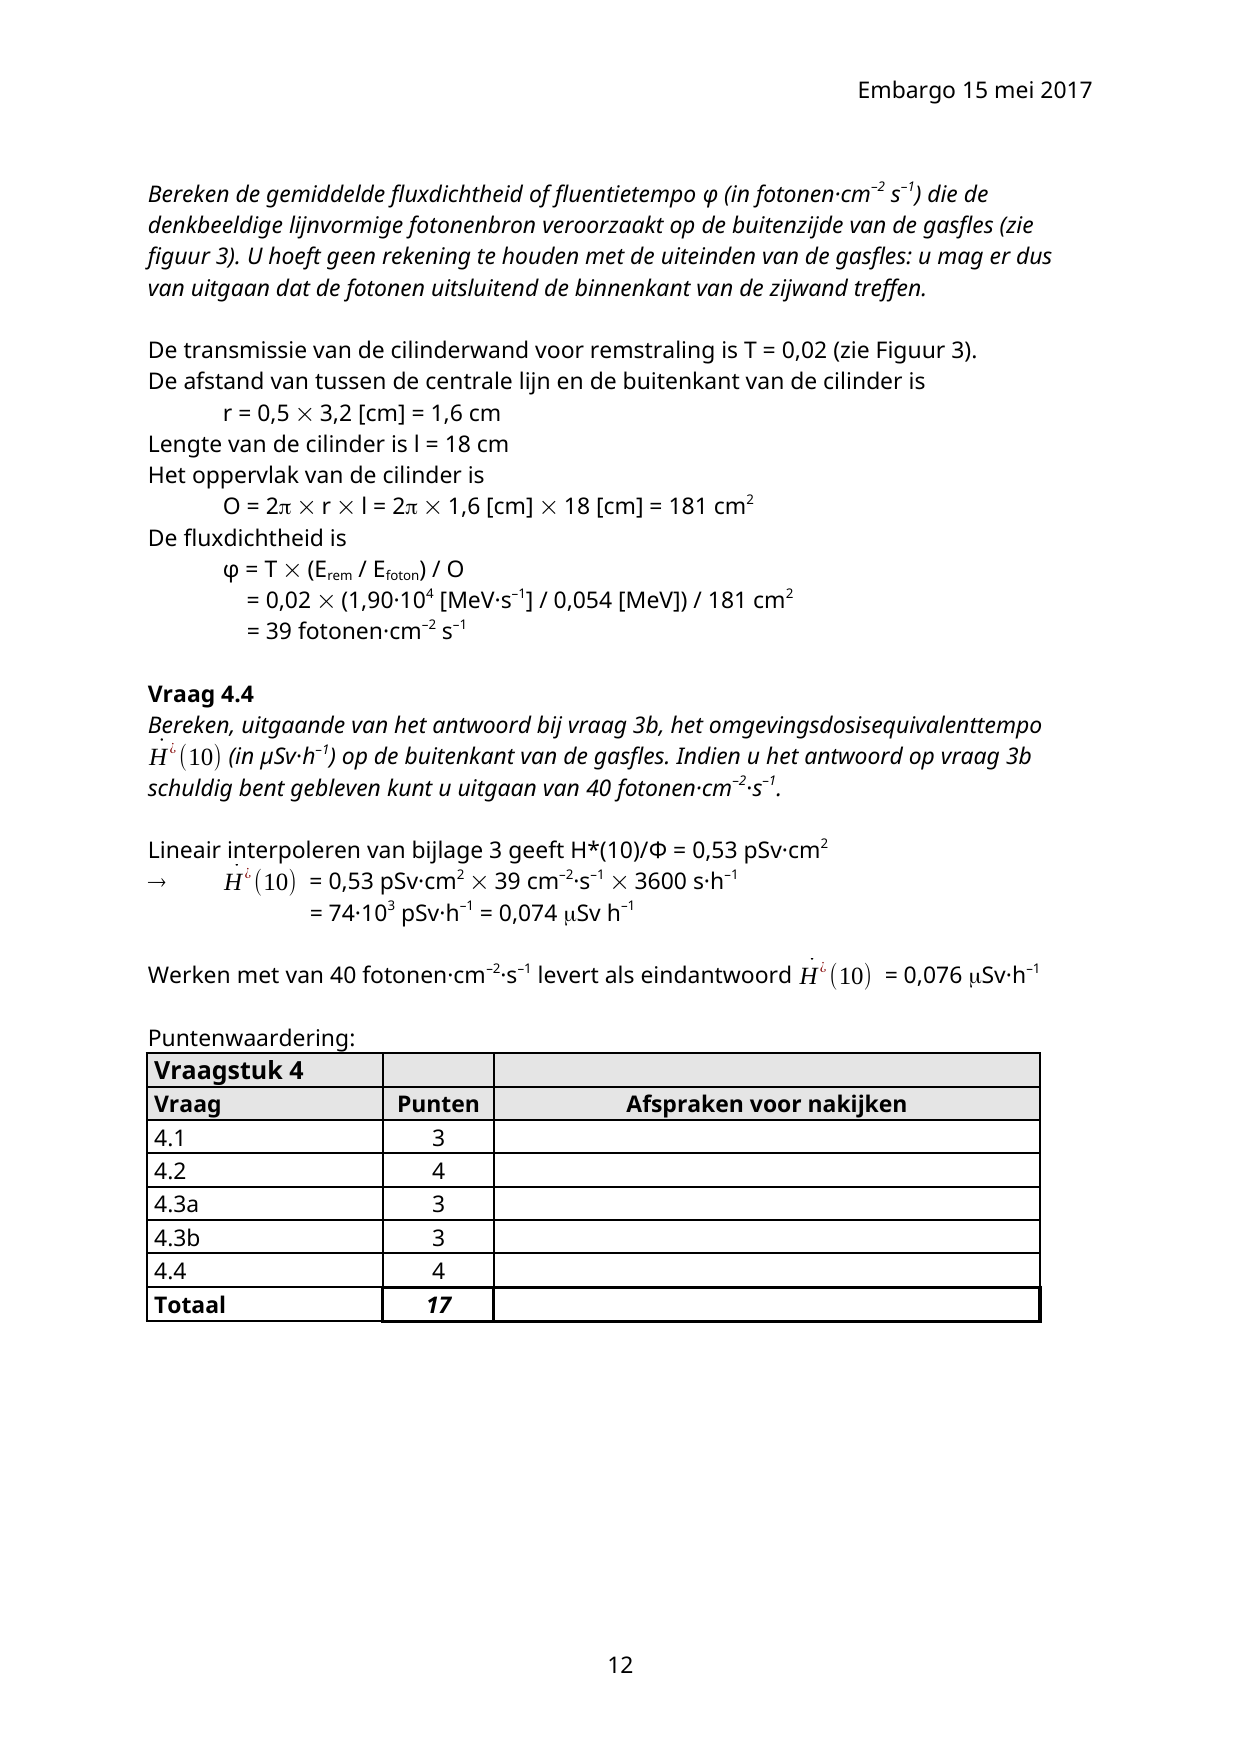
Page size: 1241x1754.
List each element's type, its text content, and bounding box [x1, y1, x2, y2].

text Vraag 4.4 [148, 677, 1092, 708]
table_cell 17 [384, 1289, 492, 1320]
table_cell [495, 1154, 1039, 1186]
text = 0,53 pSv·cm2 39 cm–2·s–1 3600 s·h–1 [148, 865, 1092, 896]
text De afstand van tussen de centrale lijn en de buitenkant van de cilinder is [148, 365, 1092, 396]
table_cell 4.3a [148, 1188, 382, 1219]
text De fluxdichtheid is [148, 521, 1092, 552]
table_header [384, 1054, 493, 1086]
table_cell Afspraken voor nakijken [495, 1088, 1039, 1119]
text O = 2 r l = 2 1,6 [cm] 18 [cm] = 181 cm2 [223, 490, 1092, 521]
text = 0,02 (1,90·104 [MeV·s–1] / 0,054 [MeV]) / 181 cm2 [223, 583, 1092, 615]
table_cell 3 [384, 1121, 493, 1152]
table_cell 4.4 [148, 1254, 382, 1286]
table_header [495, 1054, 1039, 1086]
text r = 0,5 3,2 [cm] = 1,6 cm [223, 396, 1092, 427]
text Bereken, uitgaande van het antwoord bij vraag 3b, het omgevingsdosisequivalenttempo (in μSv·h–1) op de buitenkant van de gasfles. Indien u het antwoord op vraag 3b schuldig bent gebleven kunt u uitgaan van 40 fotonen·cm–2·s–1. [148, 708, 1092, 802]
text = 74·103 pSv·h–1 = 0,074 Sv h–1 [148, 896, 1092, 927]
text Puntenwaardering: [148, 1021, 1092, 1052]
text = 39 fotonen·cm–2 s–1 [223, 615, 1092, 646]
table_cell 4 [384, 1254, 493, 1286]
table_cell Vraag [148, 1088, 382, 1119]
table_cell [495, 1254, 1039, 1286]
text De transmissie van de cilinderwand voor remstraling is T = 0,02 (zie Figuur 3). [148, 333, 1092, 365]
table_cell 4.2 [148, 1154, 382, 1186]
table_cell [495, 1221, 1039, 1252]
table_cell 3 [384, 1188, 493, 1219]
table_cell [495, 1188, 1039, 1219]
text Het oppervlak van de cilinder is [148, 458, 1092, 490]
table_cell [495, 1289, 1038, 1320]
text Werken met van 40 fotonen·cm–2·s–1 levert als eindantwoord = 0,076 Sv·h–1 [148, 958, 1092, 990]
table_cell 4 [384, 1154, 493, 1186]
table_cell [495, 1121, 1039, 1152]
table_cell 3 [384, 1221, 493, 1252]
table_header Vraagstuk 4 [148, 1054, 382, 1086]
text Lengte van de cilinder is l = 18 cm [148, 427, 1092, 458]
text Lineair interpoleren van bijlage 3 geeft H*(10)/Φ = 0,53 pSv·cm2 [148, 833, 1092, 865]
table_cell Punten [384, 1088, 493, 1119]
text Bereken de gemiddelde fluxdichtheid of fluentietempo φ (in fotonen·cm–2 s–1) die de denkbeeldige lijnvormige fotonenbron veroorzaakt op de buitenzijde van de gasfles (zie figuur 3). U hoeft geen rekening te houden met de uiteinden van de gasfles: u mag er dus van uitgaan dat de fotonen uitsluitend de binnenkant van de zijwand treffen. [148, 177, 1092, 302]
table_cell 4.1 [148, 1121, 382, 1152]
text φ = T (Erem / Efoton) / O [223, 552, 1092, 583]
table_cell 4.3b [148, 1221, 382, 1252]
table_cell Totaal [148, 1288, 381, 1320]
